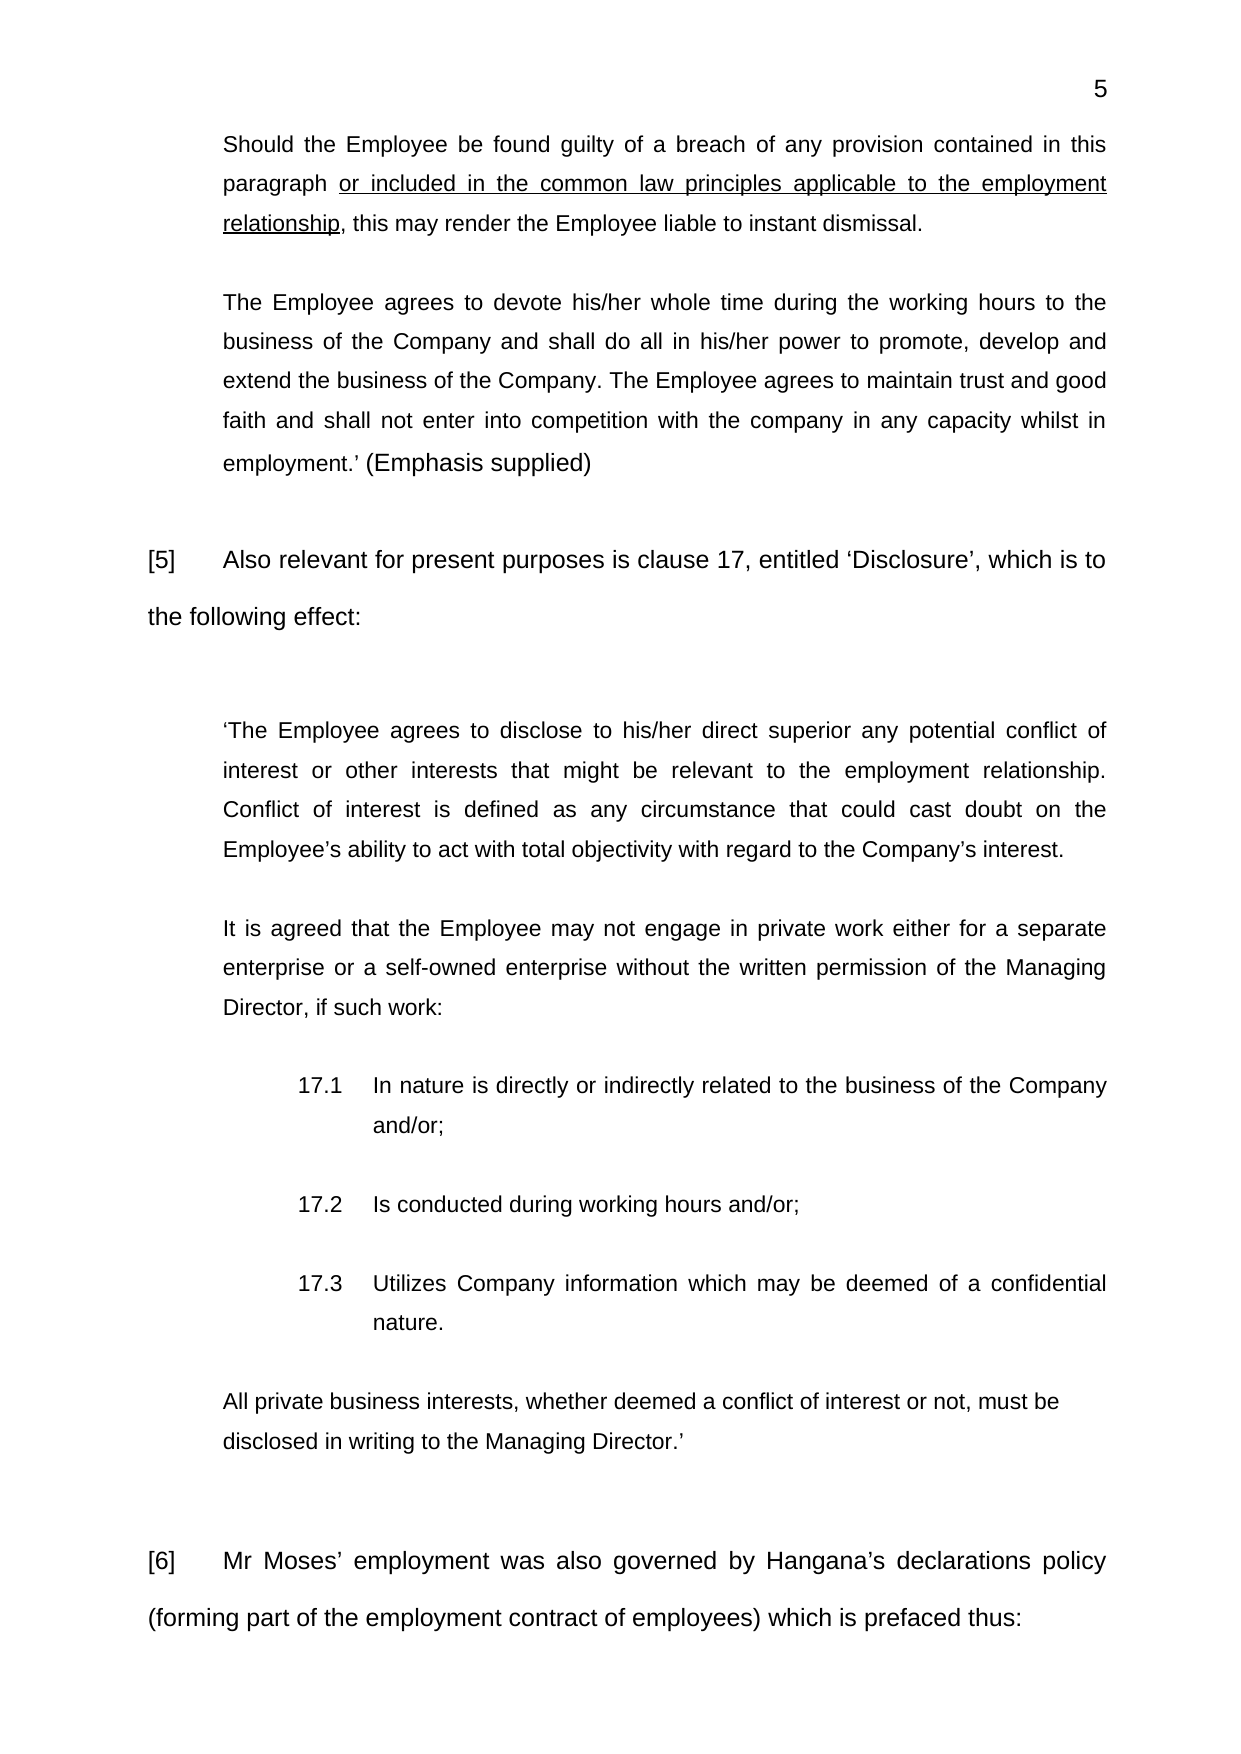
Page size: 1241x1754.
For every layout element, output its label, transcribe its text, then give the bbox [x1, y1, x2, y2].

text [5] Also relevant for present purposes is clause 17, entitled ‘Disclosure’, which is to the following effect: [148, 545, 1107, 631]
text 17.2 Is conducted during working hours and/or; [298, 1191, 1107, 1217]
text 17.1 In nature is directly or indirectly related to the business of the Company and/or; [298, 1072, 1107, 1138]
text ‘The Employee agrees to disclose to his/her direct superior any potential conflict of interest or other interests that might be relevant to the employment relationship. Conflict of interest is defined as any circumstance that could cast doubt on the Employee’s ability to act with total objectivity with regard to the Company’s interest. [223, 717, 1107, 862]
text Should the Employee be found guilty of a breach of any provision contained in this paragraph or included in the common law principles applicable to the employment relationship, this may render the Employee liable to instant dismissal. [223, 131, 1107, 236]
text 17.3 Utilizes Company information which may be deemed of a confidential nature. [298, 1270, 1107, 1336]
text It is agreed that the Employee may not engage in private work either for a separate enterprise or a self-owned enterprise without the written permission of the Managing Director, if such work: [223, 914, 1107, 1020]
text The Employee agrees to devote his/her whole time during the working hours to the business of the Company and shall do all in his/her power to promote, develop and extend the business of the Company. The Employee agrees to maintain trust and good faith and shall not enter into competition with the company in any capacity whilst in employment.’ (Emphasis supplied) [223, 288, 1107, 476]
text [6] Mr Moses’ employment was also governed by Hangana’s declarations policy (forming part of the employment contract of employees) which is prefaced thus: [148, 1546, 1107, 1632]
list All private business interests, whether deemed a conflict of interest or not, must be disclosed in writing to the Managing Director.’ [223, 1388, 1107, 1454]
